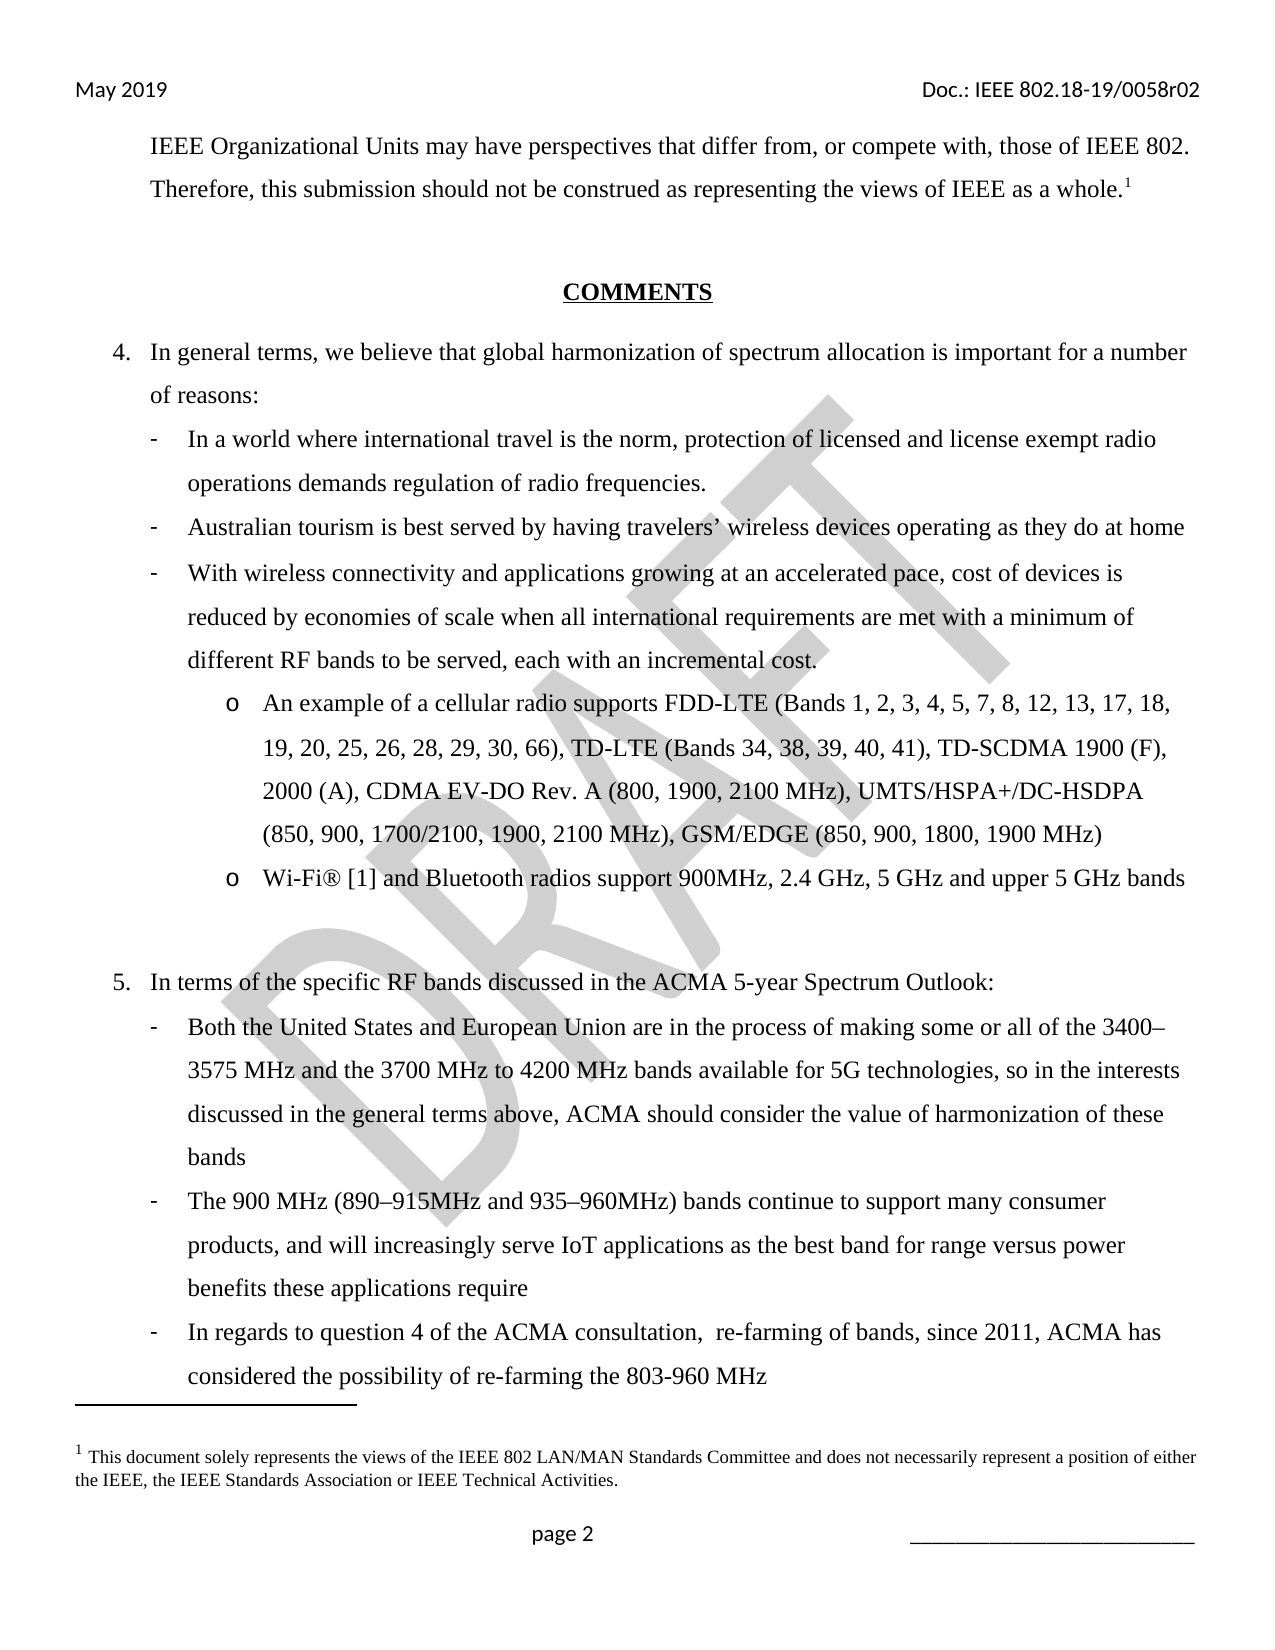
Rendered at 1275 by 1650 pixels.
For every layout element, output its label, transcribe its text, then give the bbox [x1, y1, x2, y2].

list Australian tourism is best served by having travelers’ wireless devices operating as they do at home [150, 511, 1200, 542]
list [112, 131, 1200, 203]
list Both the United States and European Union are in the process of making some or all of the 3400–3575 MHz and the 3700 MHz to 4200 MHz bands available for 5G technologies, so in the interests discussed in the general terms above, ACMA should consider the value of harmonization of these bands [150, 1011, 1200, 1171]
list The 900 MHz (890–915MHz and 935–960MHz) bands continue to support many consumer products, and will increasingly serve IoT applications as the best band for range versus power benefits these applications require [150, 1185, 1200, 1302]
list With wireless connectivity and applications growing at an accelerated pace, cost of devices is reduced by economies of scale when all international requirements are met with a minimum of different RF bands to be served, each with an incremental cost. [150, 557, 1200, 674]
text COMMENTS [75, 277, 1200, 306]
list In general terms, we believe that global harmonization of spectrum allocation is important for a number of reasons: [112, 337, 1200, 409]
list An example of a cellular radio supports FDD-LTE (Bands 1, 2, 3, 4, 5, 7, 8, 12, 13, 17, 18, 19, 20, 25, 26, 28, 29, 30, 66), TD-LTE (Bands 34, 38, 39, 40, 41), TD-SCDMA 1900 (F), 2000 (A), CDMA EV-DO Rev. A (800, 1900, 2100 MHz), UMTS/HSPA+/DC-HSDPA (850, 900, 1700/2100, 1900, 2100 MHz), GSM/EDGE (850, 900, 1800, 1900 MHz) [225, 688, 1200, 848]
list In terms of the specific RF bands discussed in the ACMA 5-year Spectrum Outlook: [112, 967, 1200, 996]
list Wi-Fi® [1] and Bluetooth radios support 900MHz, 2.4 GHz, 5 GHz and upper 5 GHz bands [225, 863, 1200, 893]
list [150, 1316, 1200, 1390]
list In a world where international travel is the norm, protection of licensed and license exempt radio operations demands regulation of radio frequencies. [150, 423, 1200, 497]
